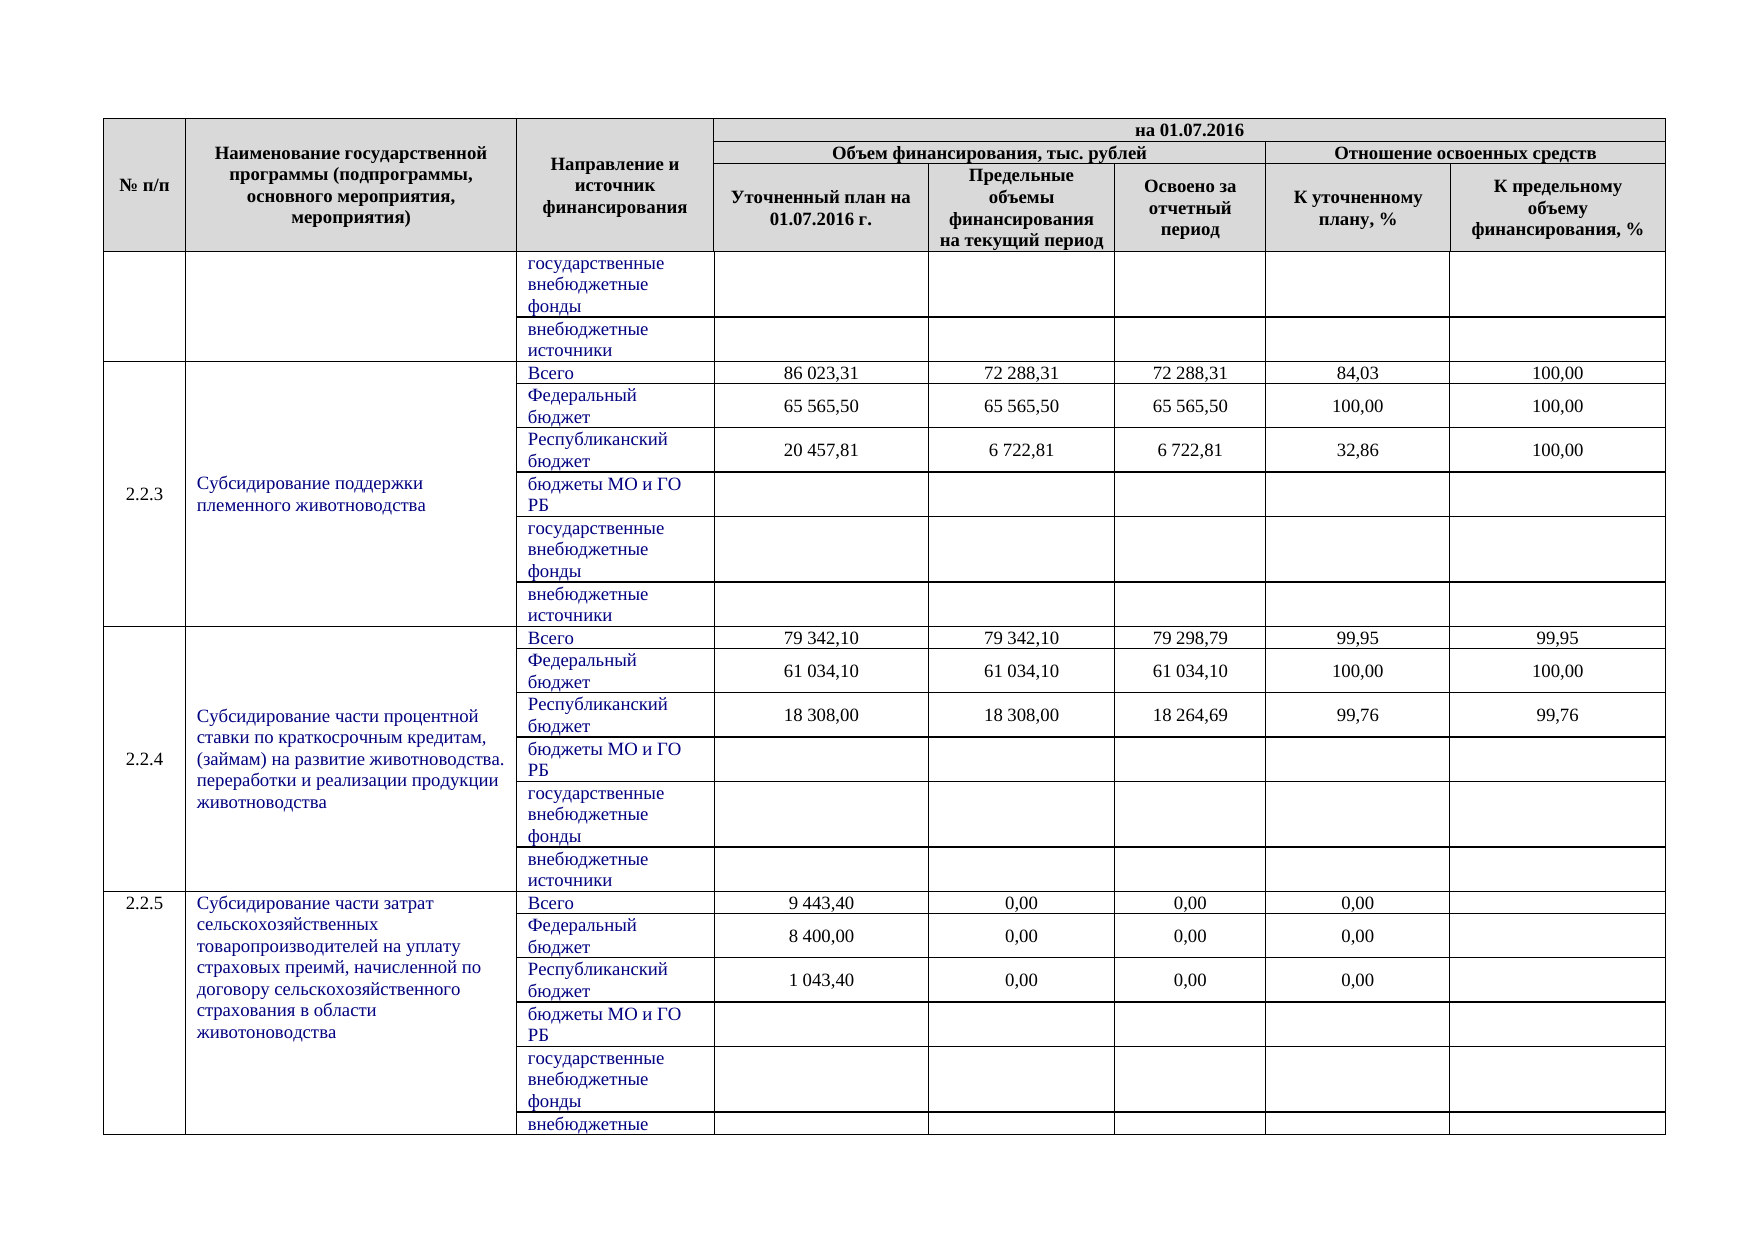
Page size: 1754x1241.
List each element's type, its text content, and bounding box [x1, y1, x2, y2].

table_cell 65 565,50 [1115, 384, 1265, 427]
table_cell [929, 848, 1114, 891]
table_cell [1450, 318, 1665, 361]
table_cell 6 722,81 [1115, 428, 1265, 471]
table_cell [715, 583, 928, 626]
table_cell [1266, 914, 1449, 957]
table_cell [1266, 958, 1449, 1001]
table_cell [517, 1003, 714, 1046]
table_cell 99,76 [1450, 693, 1665, 736]
table_cell К уточненному плану, % [1266, 164, 1450, 251]
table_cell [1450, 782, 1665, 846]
table_cell [1115, 473, 1265, 516]
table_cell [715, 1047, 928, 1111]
table_cell внебюджетные источники [517, 318, 714, 361]
table_cell Объем финансирования, тыс. рублей [714, 142, 1265, 163]
table_cell [1266, 252, 1449, 316]
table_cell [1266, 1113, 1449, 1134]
table_cell [929, 583, 1114, 626]
table_cell [929, 517, 1114, 581]
table_cell Всего [517, 627, 714, 648]
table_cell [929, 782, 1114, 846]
table_cell 20 457,81 [715, 428, 928, 471]
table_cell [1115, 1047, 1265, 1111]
table_cell Предельные объемы финансирования на текущий период [929, 164, 1114, 251]
table_cell государственные внебюджетные фонды [517, 517, 714, 581]
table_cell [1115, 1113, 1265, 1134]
table_cell 79 342,10 [929, 627, 1114, 648]
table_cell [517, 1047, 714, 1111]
table_cell 86 023,31 [715, 362, 928, 383]
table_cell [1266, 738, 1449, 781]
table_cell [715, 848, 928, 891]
table_cell [715, 738, 928, 781]
table_header на 01.07.2016 [714, 119, 1665, 141]
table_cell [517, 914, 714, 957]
table_cell 2.2.3 [104, 362, 185, 626]
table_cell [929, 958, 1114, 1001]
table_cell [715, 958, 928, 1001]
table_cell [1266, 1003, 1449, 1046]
table_cell 100,00 [1450, 362, 1665, 383]
table_cell [715, 473, 928, 516]
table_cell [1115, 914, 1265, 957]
table_cell [1450, 517, 1665, 581]
table_cell [1115, 583, 1265, 626]
table_cell [1115, 517, 1265, 581]
table_header № п/п [104, 119, 185, 251]
table_cell 100,00 [1450, 428, 1665, 471]
table_cell 99,95 [1266, 627, 1449, 648]
table_cell Федеральный бюджет [517, 649, 714, 692]
table_cell бюджеты МО и ГО РБ [517, 473, 714, 516]
table_cell 100,00 [1450, 649, 1665, 692]
table_cell Всего [517, 362, 714, 383]
table_cell [1266, 318, 1449, 361]
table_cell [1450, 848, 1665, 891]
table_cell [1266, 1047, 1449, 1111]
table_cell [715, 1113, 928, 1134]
table_cell 79 342,10 [715, 627, 928, 648]
table_cell 32,86 [1266, 428, 1449, 471]
table_cell бюджеты МО и ГО РБ [517, 738, 714, 781]
table_cell К предельному объему финансирования, % [1451, 164, 1665, 251]
table_cell внебюджетные источники [517, 583, 714, 626]
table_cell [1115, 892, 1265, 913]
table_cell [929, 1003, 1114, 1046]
table_cell [715, 252, 928, 316]
table_cell [929, 252, 1114, 316]
table_cell 61 034,10 [1115, 649, 1265, 692]
table_header Наименование государственной программы (подпрограммы, основного мероприятия, мероприятия) [186, 119, 516, 251]
table_cell Освоено за отчетный период [1115, 164, 1265, 251]
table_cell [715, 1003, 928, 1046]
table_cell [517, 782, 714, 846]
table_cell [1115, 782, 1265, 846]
table_cell [1115, 738, 1265, 781]
table_cell [1450, 473, 1665, 516]
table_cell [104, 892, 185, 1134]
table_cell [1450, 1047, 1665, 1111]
table_cell 100,00 [1450, 384, 1665, 427]
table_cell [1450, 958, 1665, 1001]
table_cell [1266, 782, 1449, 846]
table_cell [1266, 473, 1449, 516]
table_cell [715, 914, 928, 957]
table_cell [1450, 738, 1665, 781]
table_cell 18 264,69 [1115, 693, 1265, 736]
table_cell 99,95 [1450, 627, 1665, 648]
table_cell 99,76 [1266, 693, 1449, 736]
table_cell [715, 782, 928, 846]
table_cell Отношение освоенных средств [1266, 142, 1665, 163]
table_cell 6 722,81 [929, 428, 1114, 471]
table_cell [715, 318, 928, 361]
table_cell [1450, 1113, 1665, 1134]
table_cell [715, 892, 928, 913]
table_cell Субсидирование поддержки племенного животноводства [186, 362, 516, 626]
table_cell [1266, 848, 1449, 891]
table_cell Республиканский бюджет [517, 693, 714, 736]
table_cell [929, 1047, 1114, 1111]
table_cell 18 308,00 [929, 693, 1114, 736]
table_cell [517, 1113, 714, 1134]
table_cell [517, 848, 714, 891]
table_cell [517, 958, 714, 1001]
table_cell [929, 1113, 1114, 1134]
table_cell [1450, 583, 1665, 626]
table_header Направление и источник финансирования [517, 119, 713, 251]
table_cell 18 308,00 [715, 693, 928, 736]
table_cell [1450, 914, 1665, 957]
table_cell [929, 738, 1114, 781]
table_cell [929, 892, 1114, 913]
table_cell [1266, 583, 1449, 626]
table_cell 61 034,10 [715, 649, 928, 692]
table_cell 79 298,79 [1115, 627, 1265, 648]
table_cell Субсидирование части процентной ставки по краткосрочным кредитам, (займам) на развитие животноводства. переработки и реализации продукции животноводства [186, 627, 516, 891]
table_cell 2.2.4 [104, 627, 185, 891]
table_cell 72 288,31 [929, 362, 1114, 383]
table_cell [715, 517, 928, 581]
table_cell 84,03 [1266, 362, 1449, 383]
table_cell государственные внебюджетные фонды [517, 252, 714, 316]
table_cell 61 034,10 [929, 649, 1114, 692]
table_cell [1450, 252, 1665, 316]
table_cell 72 288,31 [1115, 362, 1265, 383]
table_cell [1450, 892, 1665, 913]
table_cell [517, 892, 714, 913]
table_cell 100,00 [1266, 384, 1449, 427]
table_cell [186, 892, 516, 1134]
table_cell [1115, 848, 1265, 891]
table_cell Уточненный план на 01.07.2016 г. [714, 164, 928, 251]
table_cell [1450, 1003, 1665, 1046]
table_cell [929, 318, 1114, 361]
table_cell [929, 473, 1114, 516]
table_cell 65 565,50 [715, 384, 928, 427]
table_cell 65 565,50 [929, 384, 1114, 427]
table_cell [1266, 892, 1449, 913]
table_cell [1115, 318, 1265, 361]
table_cell Республиканский бюджет [517, 428, 714, 471]
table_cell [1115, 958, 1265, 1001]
table_cell 100,00 [1266, 649, 1449, 692]
table_cell [1266, 517, 1449, 581]
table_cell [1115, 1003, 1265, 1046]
table_cell Федеральный бюджет [517, 384, 714, 427]
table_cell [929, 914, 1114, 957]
table_cell [1115, 252, 1265, 316]
